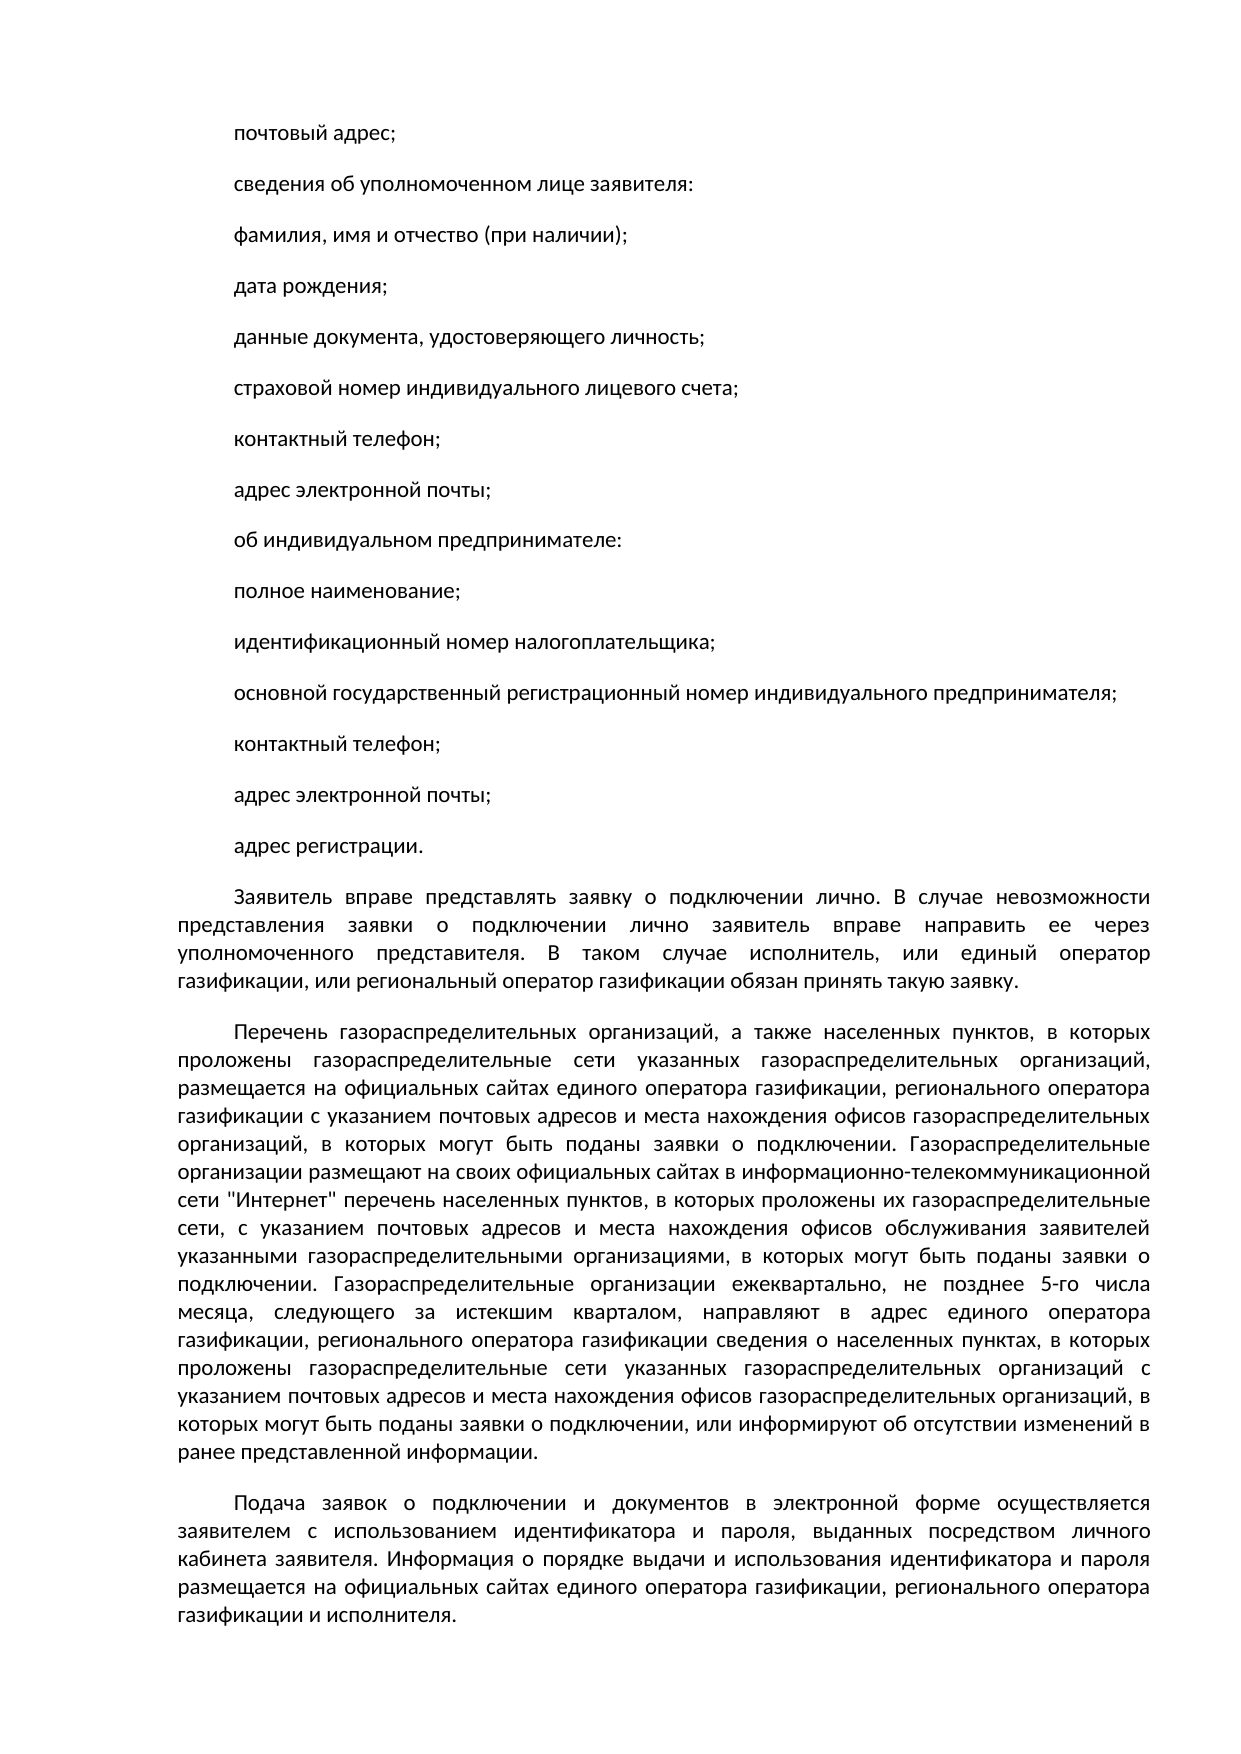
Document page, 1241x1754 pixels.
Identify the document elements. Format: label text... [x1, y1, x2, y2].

text контактный телефон; [177, 729, 1152, 757]
text дата рождения; [177, 271, 1152, 299]
text адрес электронной почты; [177, 475, 1152, 503]
text идентификационный номер налогоплательщика; [177, 627, 1152, 656]
text почтовый адрес; [177, 118, 1152, 146]
text адрес электронной почты; [177, 780, 1152, 808]
text данные документа, удостоверяющего личность; [177, 322, 1152, 350]
text основной государственный регистрационный номер индивидуального предпринимателя; [177, 678, 1152, 706]
text Заявитель вправе представлять заявку о подключении лично. В случае невозможности представления заявки о подключении лично заявитель вправе направить ее через уполномоченного представителя. В таком случае исполнитель, или единый оператор газификации, или региональный оператор газификации обязан принять такую заявку. [177, 882, 1152, 994]
text контактный телефон; [177, 424, 1152, 452]
text адрес регистрации. [177, 831, 1152, 859]
text фамилия, имя и отчество (при наличии); [177, 220, 1152, 248]
text об индивидуальном предпринимателе: [177, 526, 1152, 554]
text сведения об уполномоченном лице заявителя: [177, 169, 1152, 197]
text страховой номер индивидуального лицевого счета; [177, 373, 1152, 401]
text Подача заявок о подключении и документов в электронной форме осуществляется заявителем с использованием идентификатора и пароля, выданных посредством личного кабинета заявителя. Информация о порядке выдачи и использования идентификатора и пароля размещается на официальных сайтах единого оператора газификации, регионального оператора газификации и исполнителя. [177, 1488, 1152, 1628]
text полное наименование; [177, 577, 1152, 604]
text Перечень газораспределительных организаций, а также населенных пунктов, в которых проложены газораспределительные сети указанных газораспределительных организаций, размещается на официальных сайтах единого оператора газификации, регионального оператора газификации с указанием почтовых адресов и места нахождения офисов газораспределительных организаций, в которых могут быть поданы заявки о подключении. Газораспределительные организации размещают на своих официальных сайтах в информационно-телекоммуникационной сети "Интернет" перечень населенных пунктов, в которых проложены их газораспределительные сети, с указанием почтовых адресов и места нахождения офисов обслуживания заявителей указанными газораспределительными организациями, в которых могут быть поданы заявки о подключении. Газораспределительные организации ежеквартально, не позднее 5-го числа месяца, следующего за истекшим кварталом, направляют в адрес единого оператора газификации, регионального оператора газификации сведения о населенных пунктах, в которых проложены газораспределительные сети указанных газораспределительных организаций с указанием почтовых адресов и места нахождения офисов газораспределительных организаций, в которых могут быть поданы заявки о подключении, или информируют об отсутствии изменений в ранее представленной информации. [177, 1017, 1152, 1466]
